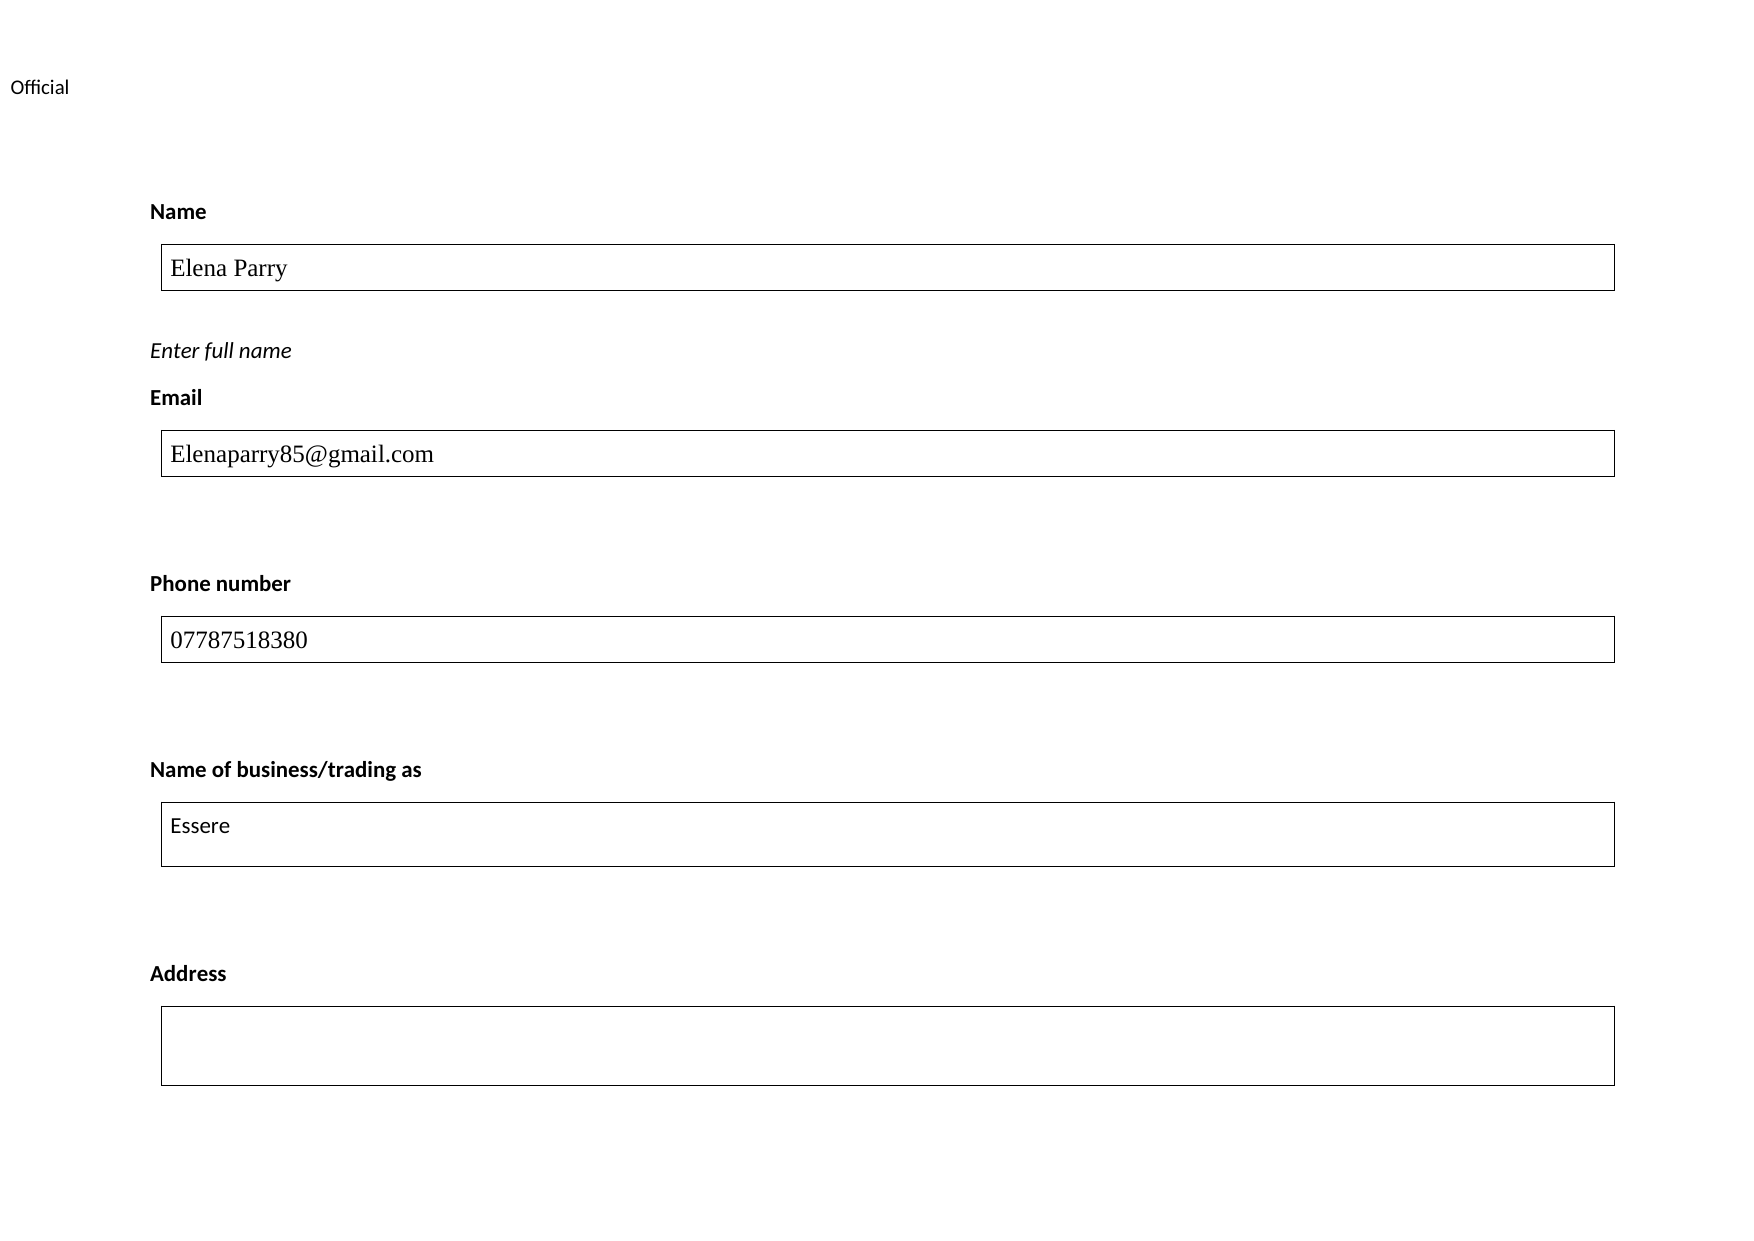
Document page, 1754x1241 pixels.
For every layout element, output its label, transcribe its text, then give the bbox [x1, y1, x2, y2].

text Name of business/trading as [150, 755, 1604, 783]
table_header Elenaparry85@gmail.com [162, 431, 1614, 476]
text Enter full name [150, 336, 1604, 364]
table_header Essere [162, 803, 1614, 866]
text Phone number [150, 569, 1604, 597]
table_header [162, 1007, 1614, 1084]
text Address [150, 959, 1604, 987]
table_header Elena Parry [162, 245, 1614, 290]
text Email [150, 383, 1604, 411]
text Name [150, 197, 1604, 225]
table_header 07787518380 [162, 617, 1614, 662]
